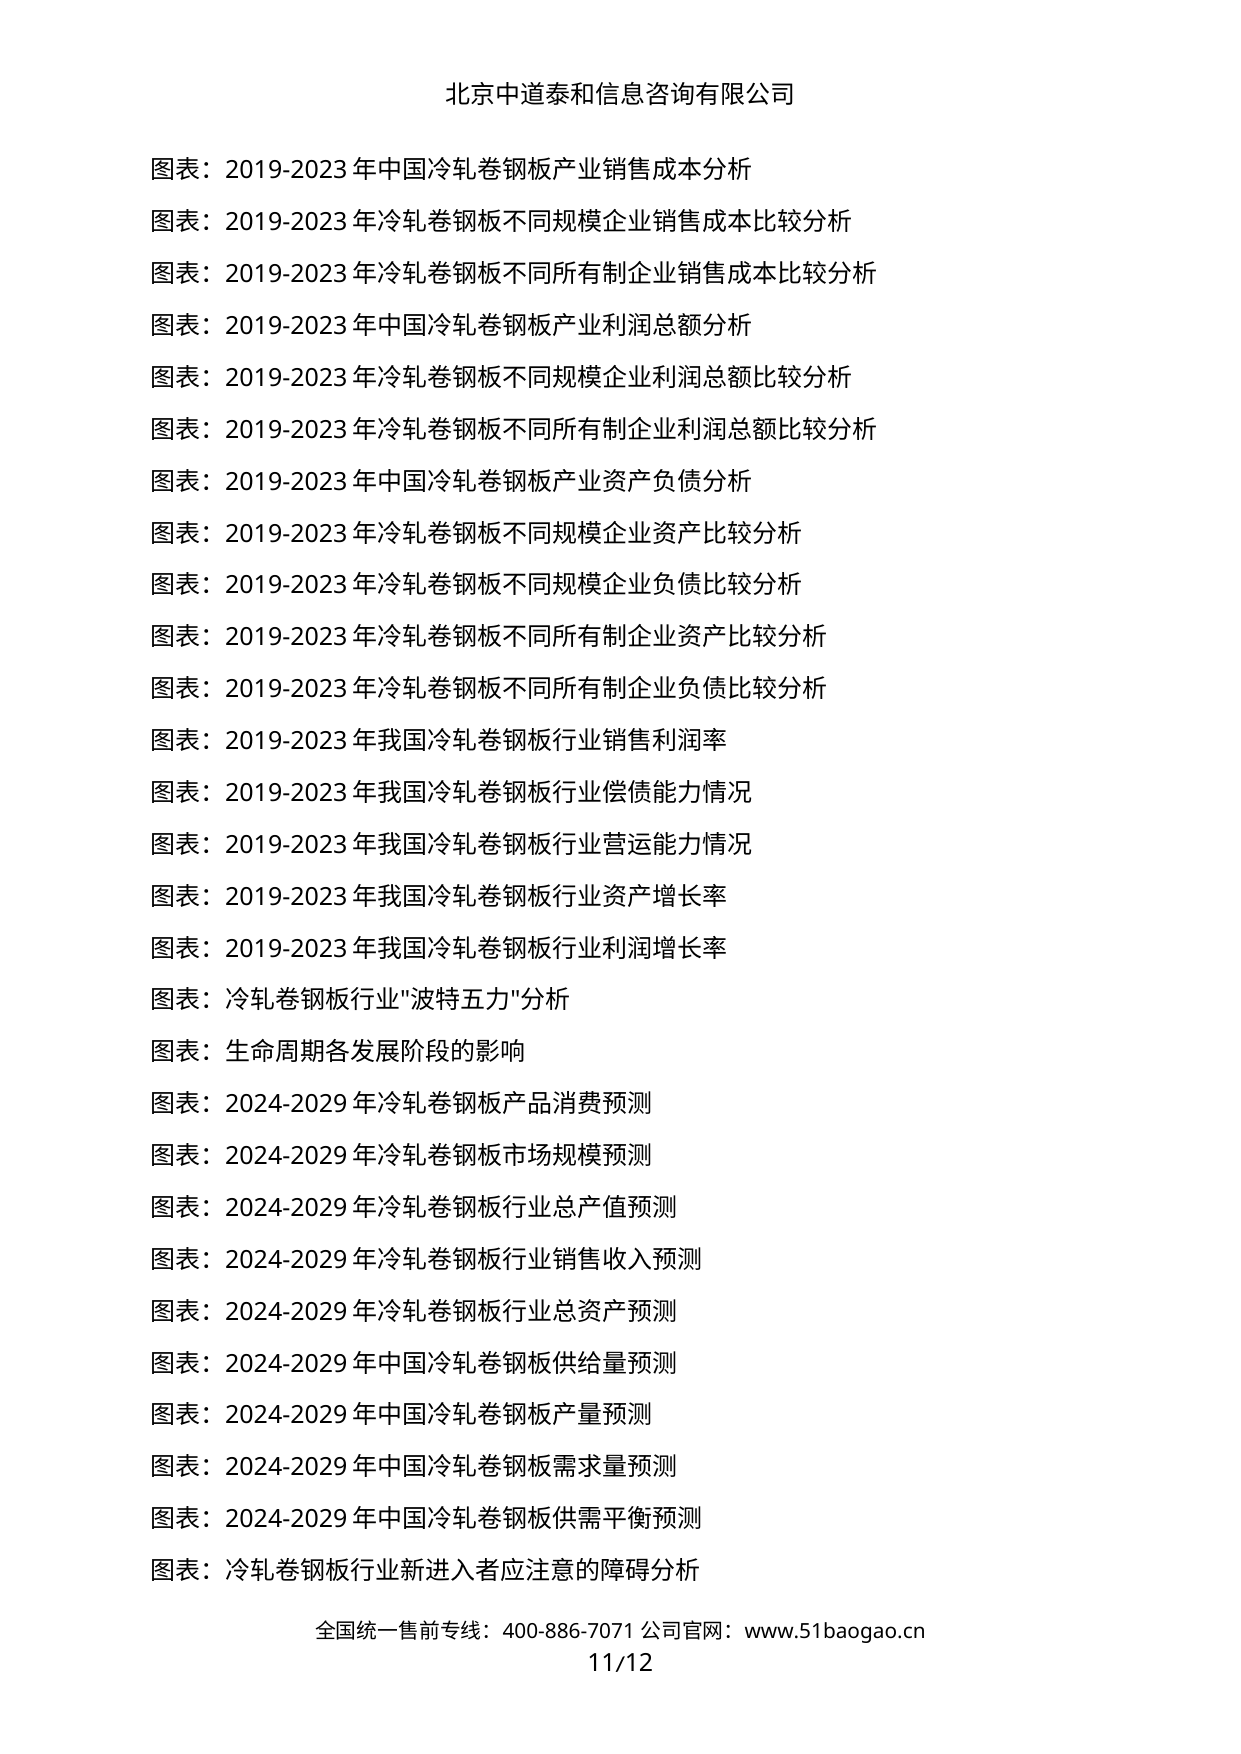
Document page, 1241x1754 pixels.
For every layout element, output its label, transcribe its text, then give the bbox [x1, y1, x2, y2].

text 图表：2019-2023年我国冷轧卷钢板行业营运能力情况 [150, 824, 1090, 861]
text 图表：2024-2029年中国冷轧卷钢板供给量预测 [150, 1343, 1090, 1379]
text 图表：2024-2029年冷轧卷钢板行业总产值预测 [150, 1187, 1090, 1224]
text 图表：2019-2023年我国冷轧卷钢板行业偿债能力情况 [150, 772, 1090, 809]
text 图表：2019-2023年冷轧卷钢板不同规模企业利润总额比较分析 [150, 357, 1090, 394]
text 图表：2019-2023年中国冷轧卷钢板产业销售成本分析 [150, 150, 1090, 186]
text 图表：2024-2029年冷轧卷钢板产品消费预测 [150, 1084, 1090, 1120]
text 图表：2019-2023年冷轧卷钢板不同规模企业资产比较分析 [150, 513, 1090, 549]
text 图表：2024-2029年冷轧卷钢板行业总资产预测 [150, 1291, 1090, 1327]
text 图表：2019-2023年冷轧卷钢板不同所有制企业销售成本比较分析 [150, 254, 1090, 290]
text 图表：2019-2023年我国冷轧卷钢板行业销售利润率 [150, 721, 1090, 757]
text 图表：2019-2023年冷轧卷钢板不同所有制企业资产比较分析 [150, 617, 1090, 653]
text 图表：2024-2029年冷轧卷钢板行业销售收入预测 [150, 1239, 1090, 1276]
text 图表：2019-2023年冷轧卷钢板不同所有制企业利润总额比较分析 [150, 409, 1090, 446]
text 图表：2019-2023年冷轧卷钢板不同规模企业负债比较分析 [150, 565, 1090, 601]
text 图表：2024-2029年冷轧卷钢板市场规模预测 [150, 1136, 1090, 1172]
text 图表：2019-2023年中国冷轧卷钢板产业利润总额分析 [150, 306, 1090, 342]
text 图表：2024-2029年中国冷轧卷钢板供需平衡预测 [150, 1499, 1090, 1535]
text 图表：2019-2023年冷轧卷钢板不同规模企业销售成本比较分析 [150, 202, 1090, 238]
text 图表：生命周期各发展阶段的影响 [150, 1032, 1090, 1068]
text 图表：2019-2023年冷轧卷钢板不同所有制企业负债比较分析 [150, 669, 1090, 705]
text 图表：2019-2023年中国冷轧卷钢板产业资产负债分析 [150, 461, 1090, 497]
text 图表：冷轧卷钢板行业"波特五力"分析 [150, 980, 1090, 1016]
text 图表：2019-2023年我国冷轧卷钢板行业资产增长率 [150, 876, 1090, 912]
text 图表：冷轧卷钢板行业新进入者应注意的障碍分析 [150, 1551, 1090, 1587]
text 图表：2024-2029年中国冷轧卷钢板产量预测 [150, 1395, 1090, 1431]
text 图表：2024-2029年中国冷轧卷钢板需求量预测 [150, 1447, 1090, 1483]
text 图表：2019-2023年我国冷轧卷钢板行业利润增长率 [150, 928, 1090, 964]
